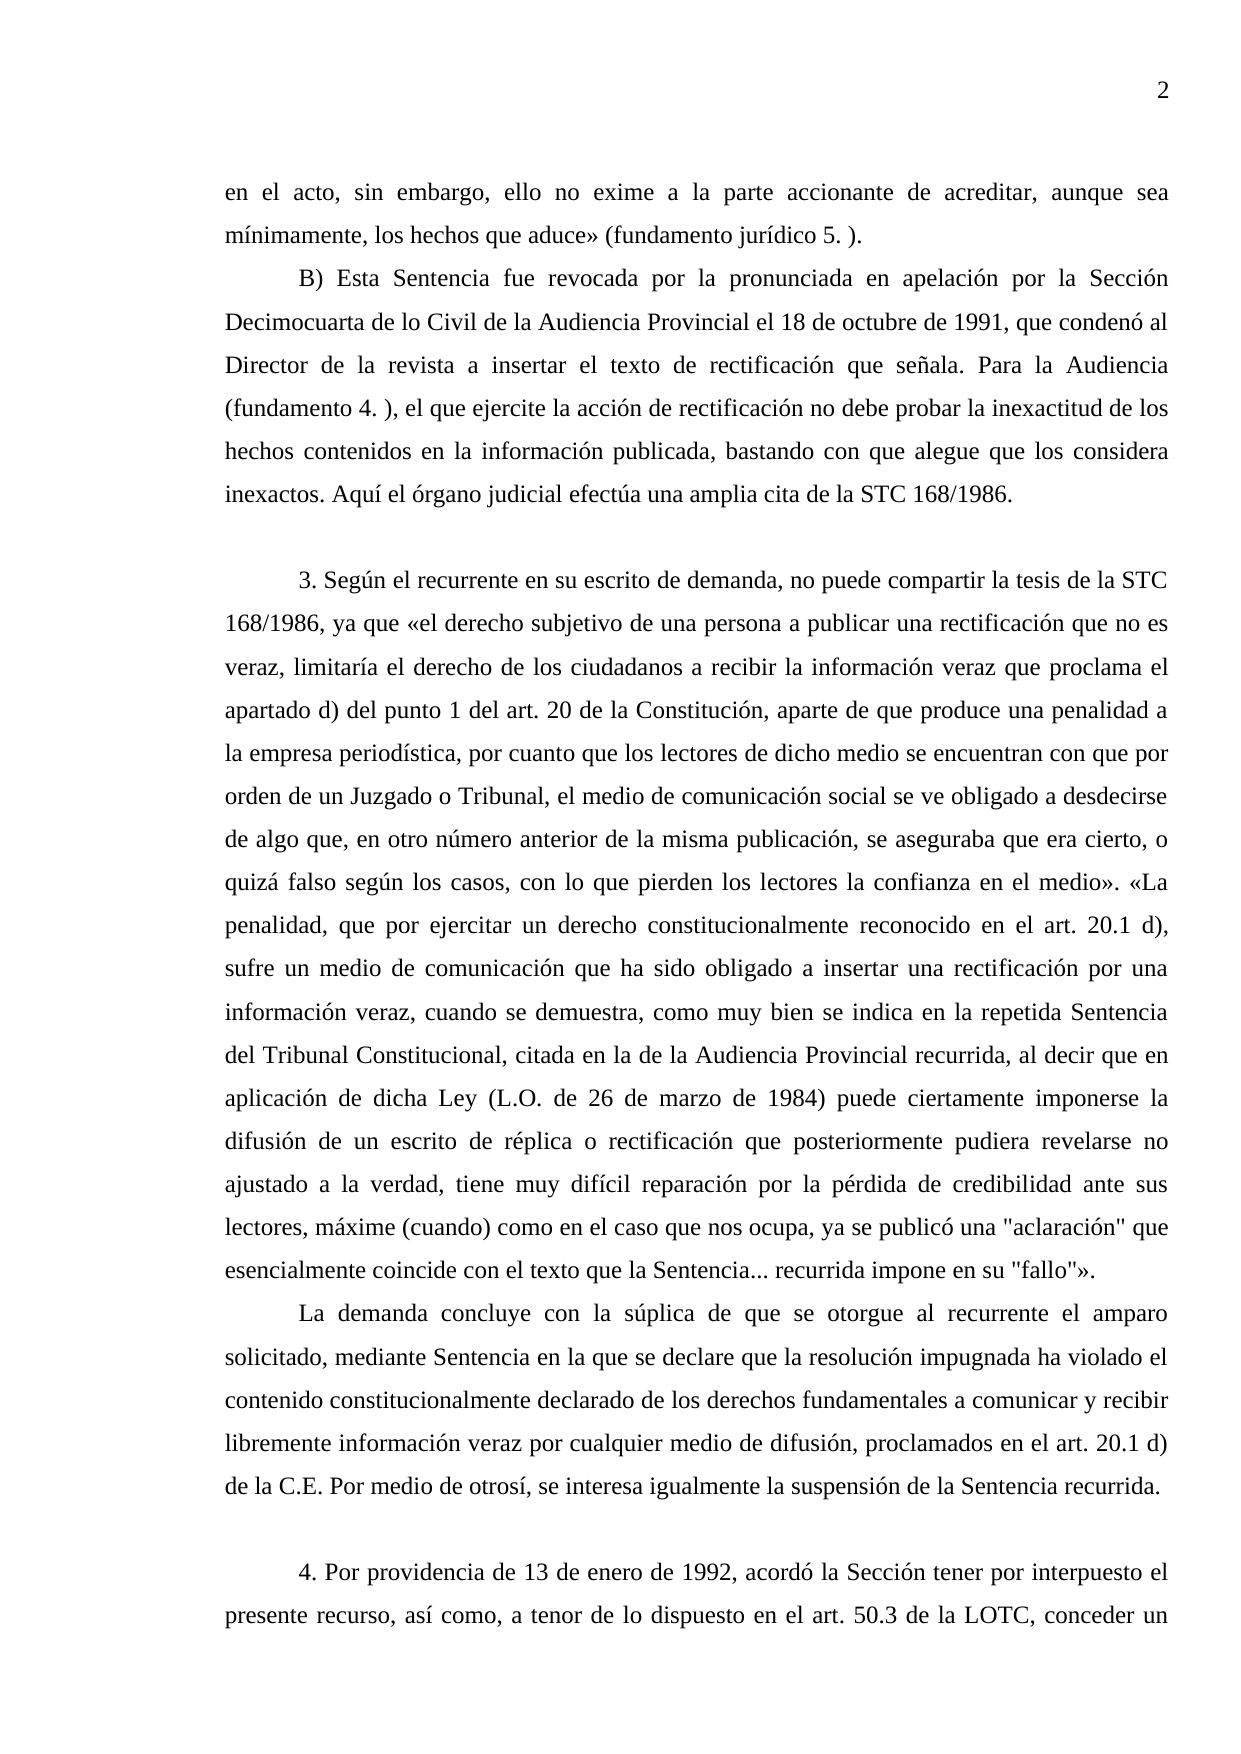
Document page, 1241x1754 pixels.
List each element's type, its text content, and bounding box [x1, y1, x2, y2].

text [224, 1557, 1169, 1629]
text B) Esta Sentencia fue revocada por la pronunciada en apelación por la Sección Decimocuarta de lo Civil de la Audiencia Provincial el 18 de octubre de 1991, que condenó al Director de la revista a insertar el texto de rectificación que señala. Para la Audiencia (fundamento 4. ), el que ejercite la acción de rectificación no debe probar la inexactitud de los hechos contenidos en la información publicada, bastando con que alegue que los considera inexactos. Aquí el órgano judicial efectúa una amplia cita de la STC 168/1986. [224, 263, 1169, 508]
text 3. Según el recurrente en su escrito de demanda, no puede compartir la tesis de la STC 168/1986, ya que «el derecho subjetivo de una persona a publicar una rectificación que no es veraz, limitaría el derecho de los ciudadanos a recibir la información veraz que proclama el apartado d) del punto 1 del art. 20 de la Constitución, aparte de que produce una penalidad a la empresa periodística, por cuanto que los lectores de dicho medio se encuentran con que por orden de un Juzgado o Tribunal, el medio de comunicación social se ve obligado a desdecirse de algo que, en otro número anterior de la misma publicación, se aseguraba que era cierto, o quizá falso según los casos, con lo que pierden los lectores la confianza en el medio». «La penalidad, que por ejercitar un derecho constitucionalmente reconocido en el art. 20.1 d), sufre un medio de comunicación que ha sido obligado a insertar una rectificación por una información veraz, cuando se demuestra, como muy bien se indica en la repetida Sentencia del Tribunal Constitucional, citada en la de la Audiencia Provincial recurrida, al decir que en aplicación de dicha Ley (L.O. de 26 de marzo de 1984) puede ciertamente imponerse la difusión de un escrito de réplica o rectificación que posteriormente pudiera revelarse no ajustado a la verdad, tiene muy difícil reparación por la pérdida de credibilidad ante sus lectores, máxime (cuando) como en el caso que nos ocupa, ya se publicó una "aclaración" que esencialmente coincide con el texto que la Sentencia... recurrida impone en su "fallo"». [224, 565, 1169, 1284]
text La demanda concluye con la súplica de que se otorgue al recurrente el amparo solicitado, mediante Sentencia en la que se declare que la resolución impugnada ha violado el contenido constitucionalmente declarado de los derechos fundamentales a comunicar y recibir libremente información veraz por cualquier medio de difusión, proclamados en el art. 20.1 d) de la C.E. Por medio de otrosí, se interesa igualmente la suspensión de la Sentencia recurrida. [224, 1298, 1169, 1500]
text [224, 177, 1169, 249]
